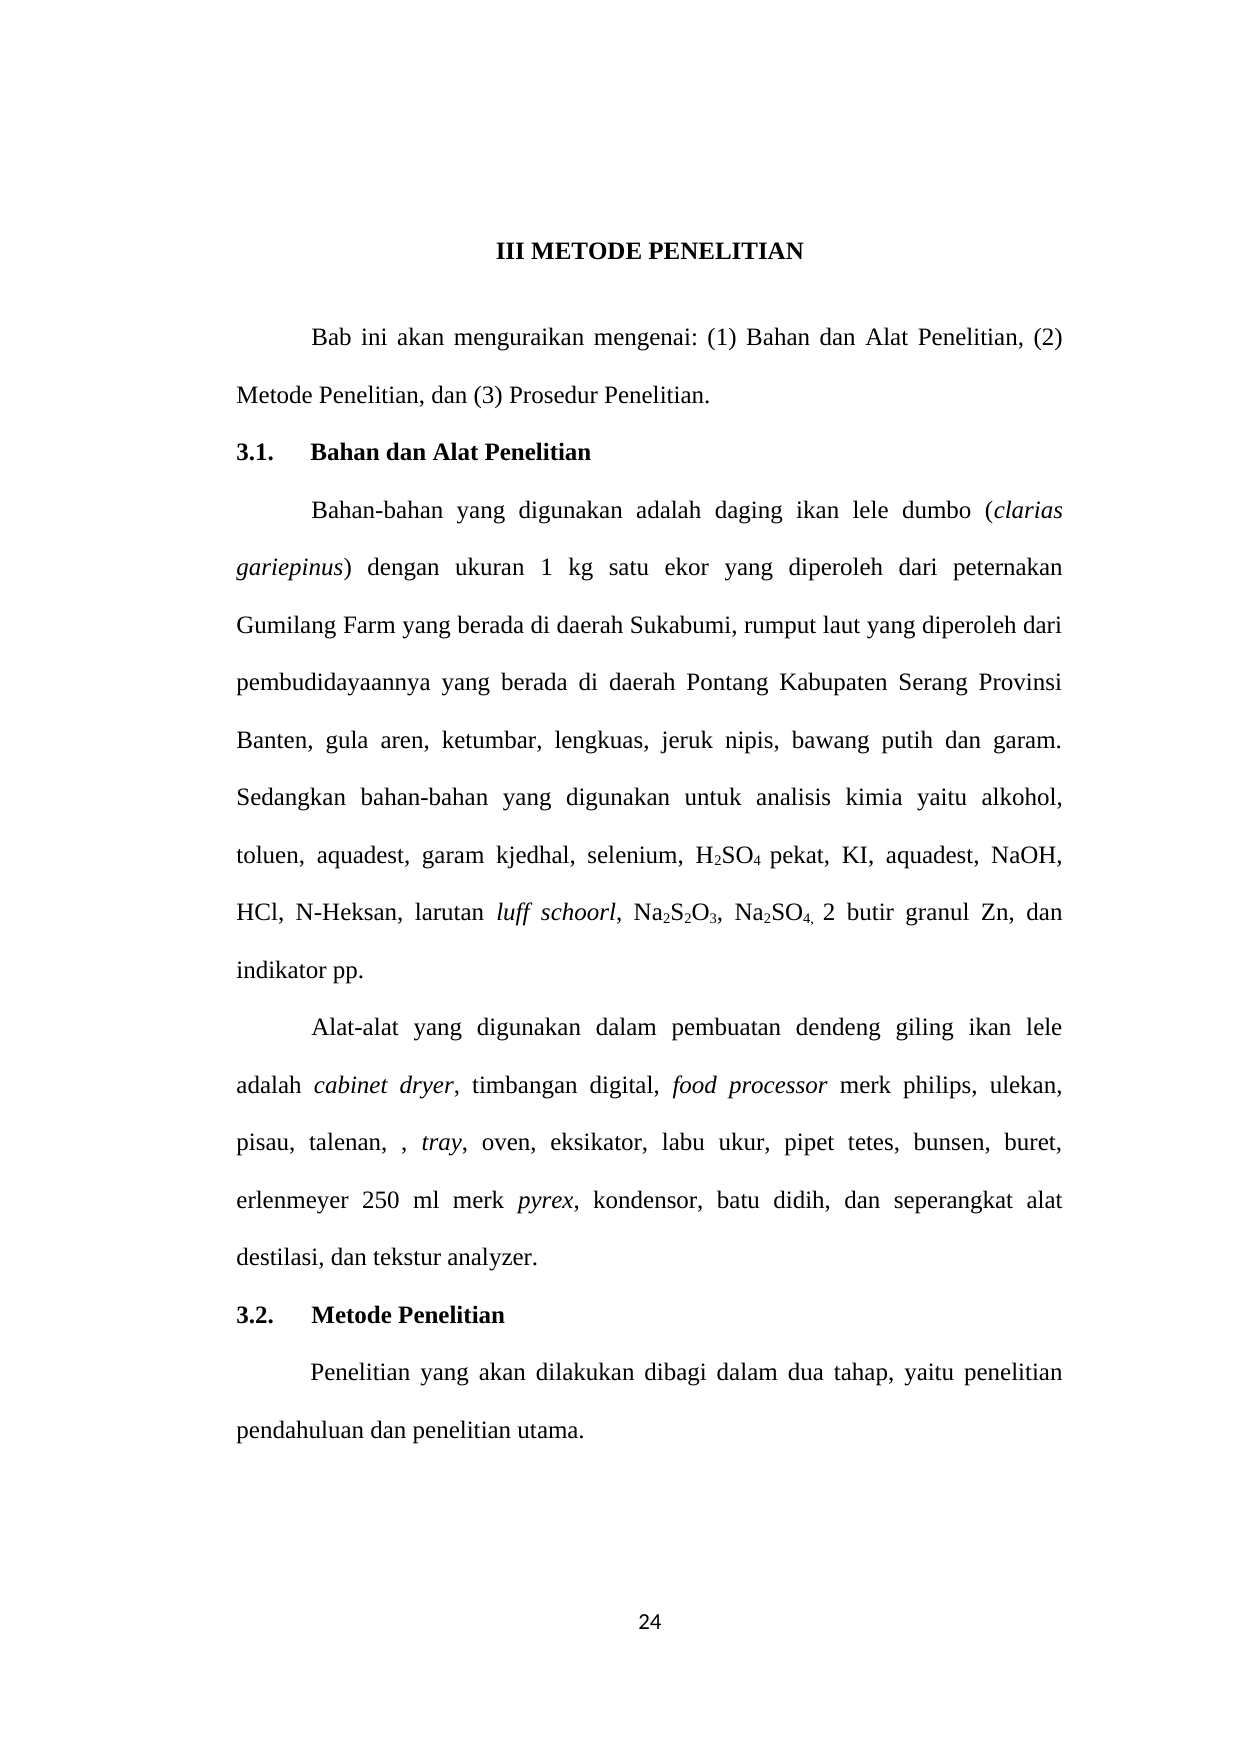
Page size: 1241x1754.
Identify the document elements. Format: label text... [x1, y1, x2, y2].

text Penelitian yang akan dilakukan dibagi dalam dua tahap, yaitu penelitian pendahuluan dan penelitian utama. [236, 1357, 1063, 1444]
subtitle Bahan dan Alat Penelitian [236, 437, 1063, 466]
subtitle Metode Penelitian [236, 1300, 1063, 1329]
text Bab ini akan menguraikan mengenai: (1) Bahan dan Alat Penelitian, (2) Metode Penelitian, dan (3) Prosedur Penelitian. [236, 322, 1063, 409]
subtitle III METODE PENELITIAN [236, 236, 1063, 265]
text Bahan-bahan yang digunakan adalah daging ikan lele dumbo (clarias gariepinus) dengan ukuran 1 kg satu ekor yang diperoleh dari peternakan Gumilang Farm yang berada di daerah Sukabumi, rumput laut yang diperoleh dari pembudidayaannya yang berada di daerah Pontang Kabupaten Serang Provinsi Banten, gula aren, ketumbar, lengkuas, jeruk nipis, bawang putih dan garam. Sedangkan bahan-bahan yang digunakan untuk analisis kimia yaitu alkohol, toluen, aquadest, garam kjedhal, selenium, H2SO4 pekat, KI, aquadest, NaOH, HCl, N-Heksan, larutan luff schoorl, Na2S2O3, Na2SO4, 2 butir granul Zn, dan indikator pp. [236, 495, 1063, 984]
text Alat-alat yang digunakan dalam pembuatan dendeng giling ikan lele adalah cabinet dryer, timbangan digital, food processor merk philips, ulekan, pisau, talenan, , tray, oven, eksikator, labu ukur, pipet tetes, bunsen, buret, erlenmeyer 250 ml merk pyrex, kondensor, batu didih, dan seperangkat alat destilasi, dan tekstur analyzer. [236, 1012, 1063, 1271]
